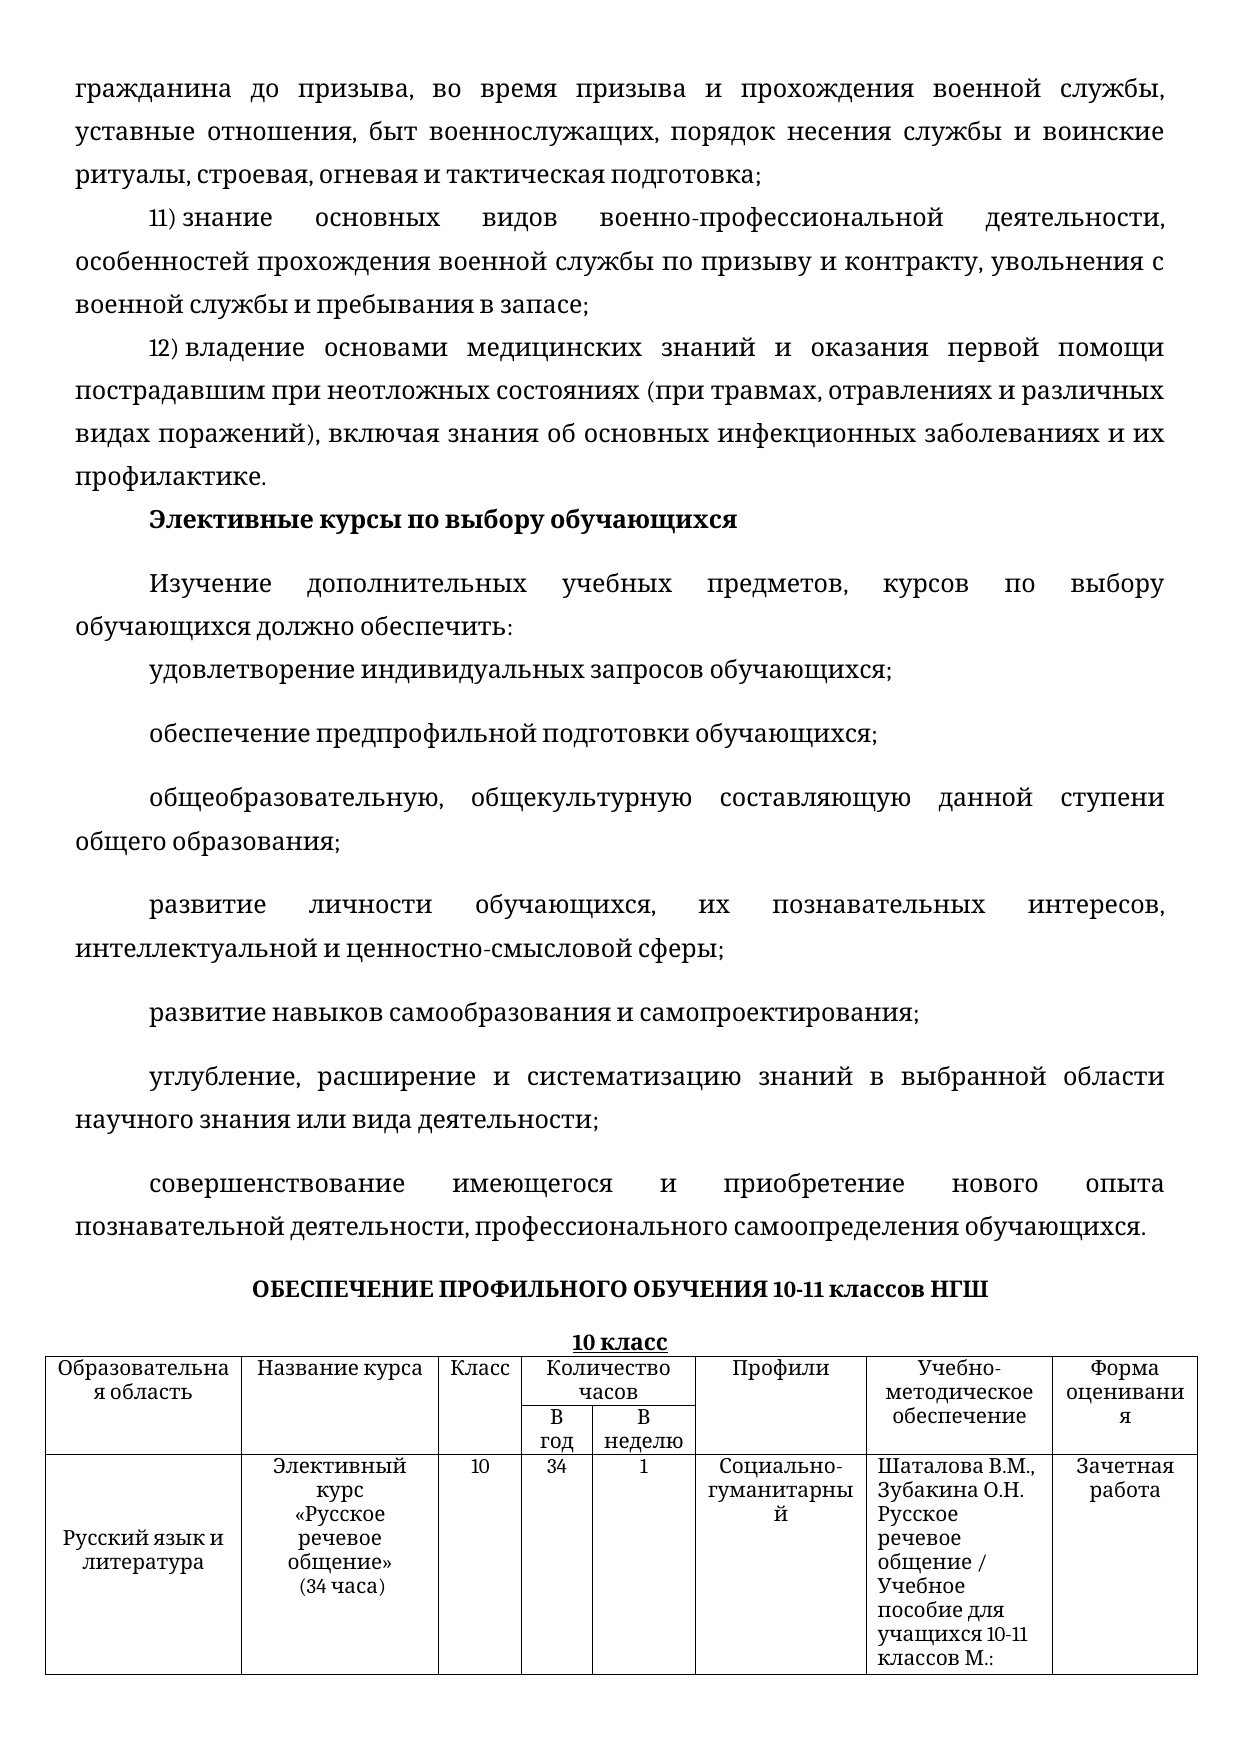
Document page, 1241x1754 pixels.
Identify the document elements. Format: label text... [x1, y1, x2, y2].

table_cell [867, 1455, 1052, 1673]
text развитие личности обучающихся, их познавательных интересов, интеллектуальной и ценностно-смысловой сферы; [75, 891, 1165, 963]
text развитие навыков самообразования и самопроектирования; [75, 998, 1165, 1027]
table_cell Зачетная работа [1053, 1455, 1197, 1673]
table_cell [242, 1455, 438, 1673]
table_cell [46, 1455, 241, 1673]
table_header Учебно-методическое обеспечение [867, 1357, 1052, 1454]
text совершенствование имеющегося и приобретение нового опыта познавательной деятельности, профессионального самоопределения обучающихся. [75, 1169, 1165, 1241]
table_cell В неделю [593, 1406, 695, 1454]
table_cell 10 [439, 1455, 521, 1673]
text Элективные курсы по выбору обучающихся [75, 506, 1165, 535]
table_header Образовательная область [46, 1357, 241, 1454]
text углубление, расширение и систематизацию знаний в выбранной области научного знания или вида деятельности; [75, 1062, 1165, 1134]
text обеспечение предпрофильной подготовки обучающихся; [75, 720, 1165, 749]
table_header Название курса [242, 1357, 438, 1454]
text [75, 75, 1165, 190]
table_header Класс [439, 1357, 521, 1454]
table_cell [696, 1455, 866, 1673]
text общеобразовательную, общекультурную составляющую данной ступени общего образования; [75, 784, 1165, 856]
text 10 класс [75, 1329, 1165, 1356]
text 12) владение основами медицинских знаний и оказания первой помощи пострадавшим при неотложных состояниях (при травмах, отравлениях и различных видах поражений), включая знания об основных инфекционных заболеваниях и их профилактике. [75, 334, 1165, 492]
table_header Профили [696, 1357, 866, 1454]
table_cell 1 [593, 1455, 695, 1673]
text 11) знание основных видов военно-профессиональной деятельности, особенностей прохождения военной службы по призыву и контракту, увольнения с военной службы и пребывания в запасе; [75, 204, 1165, 319]
table_header Количество часов [522, 1357, 695, 1405]
text Изучение дополнительных учебных предметов, курсов по выбору обучающихся должно обеспечить: [75, 570, 1165, 642]
text ОБЕСПЕЧЕНИЕ ПРОФИЛЬНОГО ОБУЧЕНИЯ 10-11 классов НГШ [75, 1277, 1165, 1303]
table_cell В год [522, 1406, 592, 1454]
table_cell 34 [522, 1455, 592, 1673]
text удовлетворение индивидуальных запросов обучающихся; [75, 656, 1165, 685]
table_header Форма оценивания [1053, 1357, 1197, 1454]
